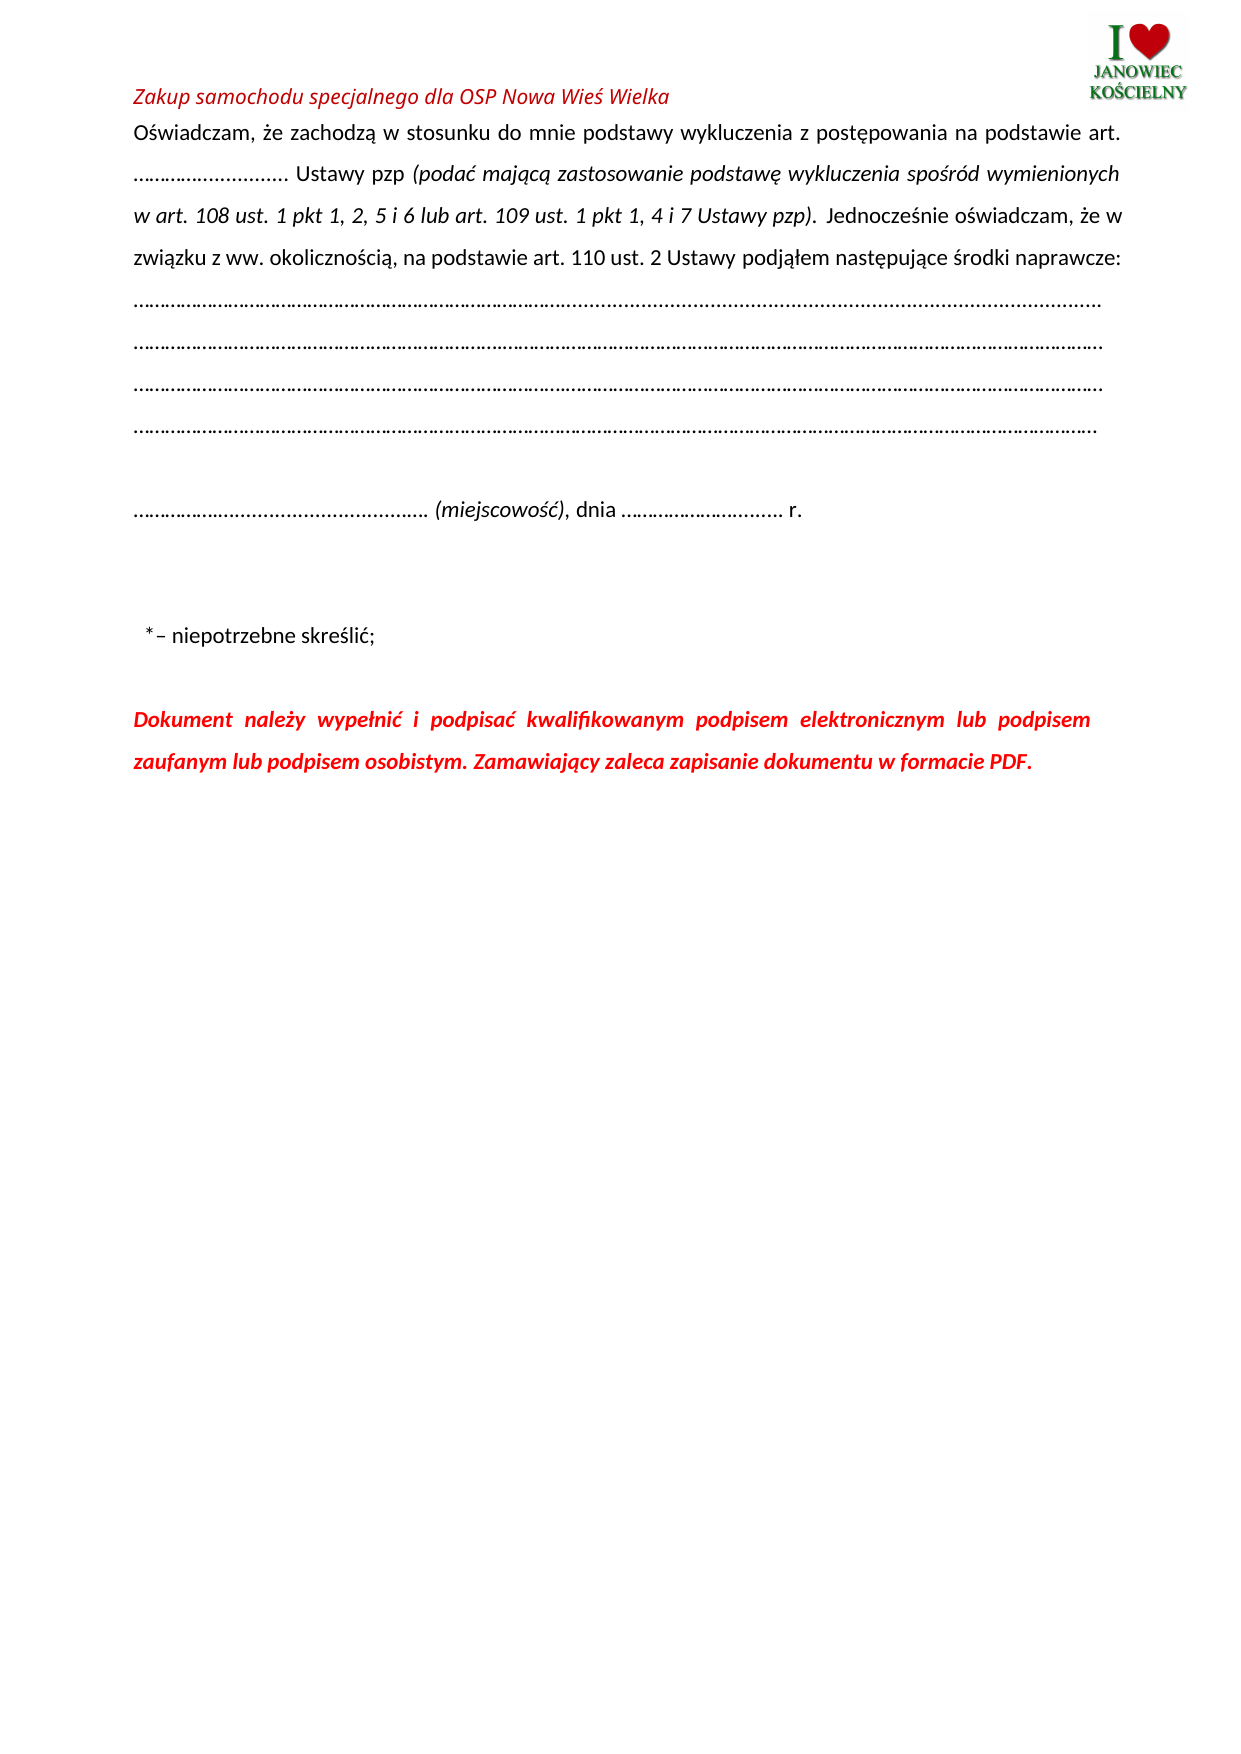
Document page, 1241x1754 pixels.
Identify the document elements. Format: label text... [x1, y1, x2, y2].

text …………….…..............................…. (miejscowość), dnia …………………......... r. [133, 495, 1123, 523]
text Dokument należy wypełnić i podpisać kwalifikowanym podpisem elektronicznym lub podpisem zaufanym lub podpisem osobistym. Zamawiający zaleca zapisanie dokumentu w formacie PDF. [133, 705, 1094, 775]
text ……………………………………………………………………….………………………………………………………………………………………… [133, 369, 1123, 397]
text ……………………………………………………………………….............................................................................................. [133, 286, 1123, 313]
picture [1087, 11, 1189, 113]
text ………………………………………………………………………………………………………………………………………………………………… [133, 411, 1123, 439]
text *– niepotrzebne skreślić; [144, 621, 1123, 649]
text Oświadczam, że zachodzą w stosunku do mnie podstawy wykluczenia z postępowania na podstawie art. …………................ Ustawy pzp (podać mającą zastosowanie podstawę wykluczenia spośród wymienionych w art. 108 ust. 1 pkt 1, 2, 5 i 6 lub art. 109 ust. 1 pkt 1, 4 i 7 Ustawy pzp). Jednocześnie oświadczam, że w związku z ww. okolicznością, na podstawie art. 110 ust. 2 Ustawy podjąłem następujące środki naprawcze: [133, 118, 1123, 272]
text …………………………………………………………….…………………………………………………………………………………………………… [133, 327, 1123, 356]
